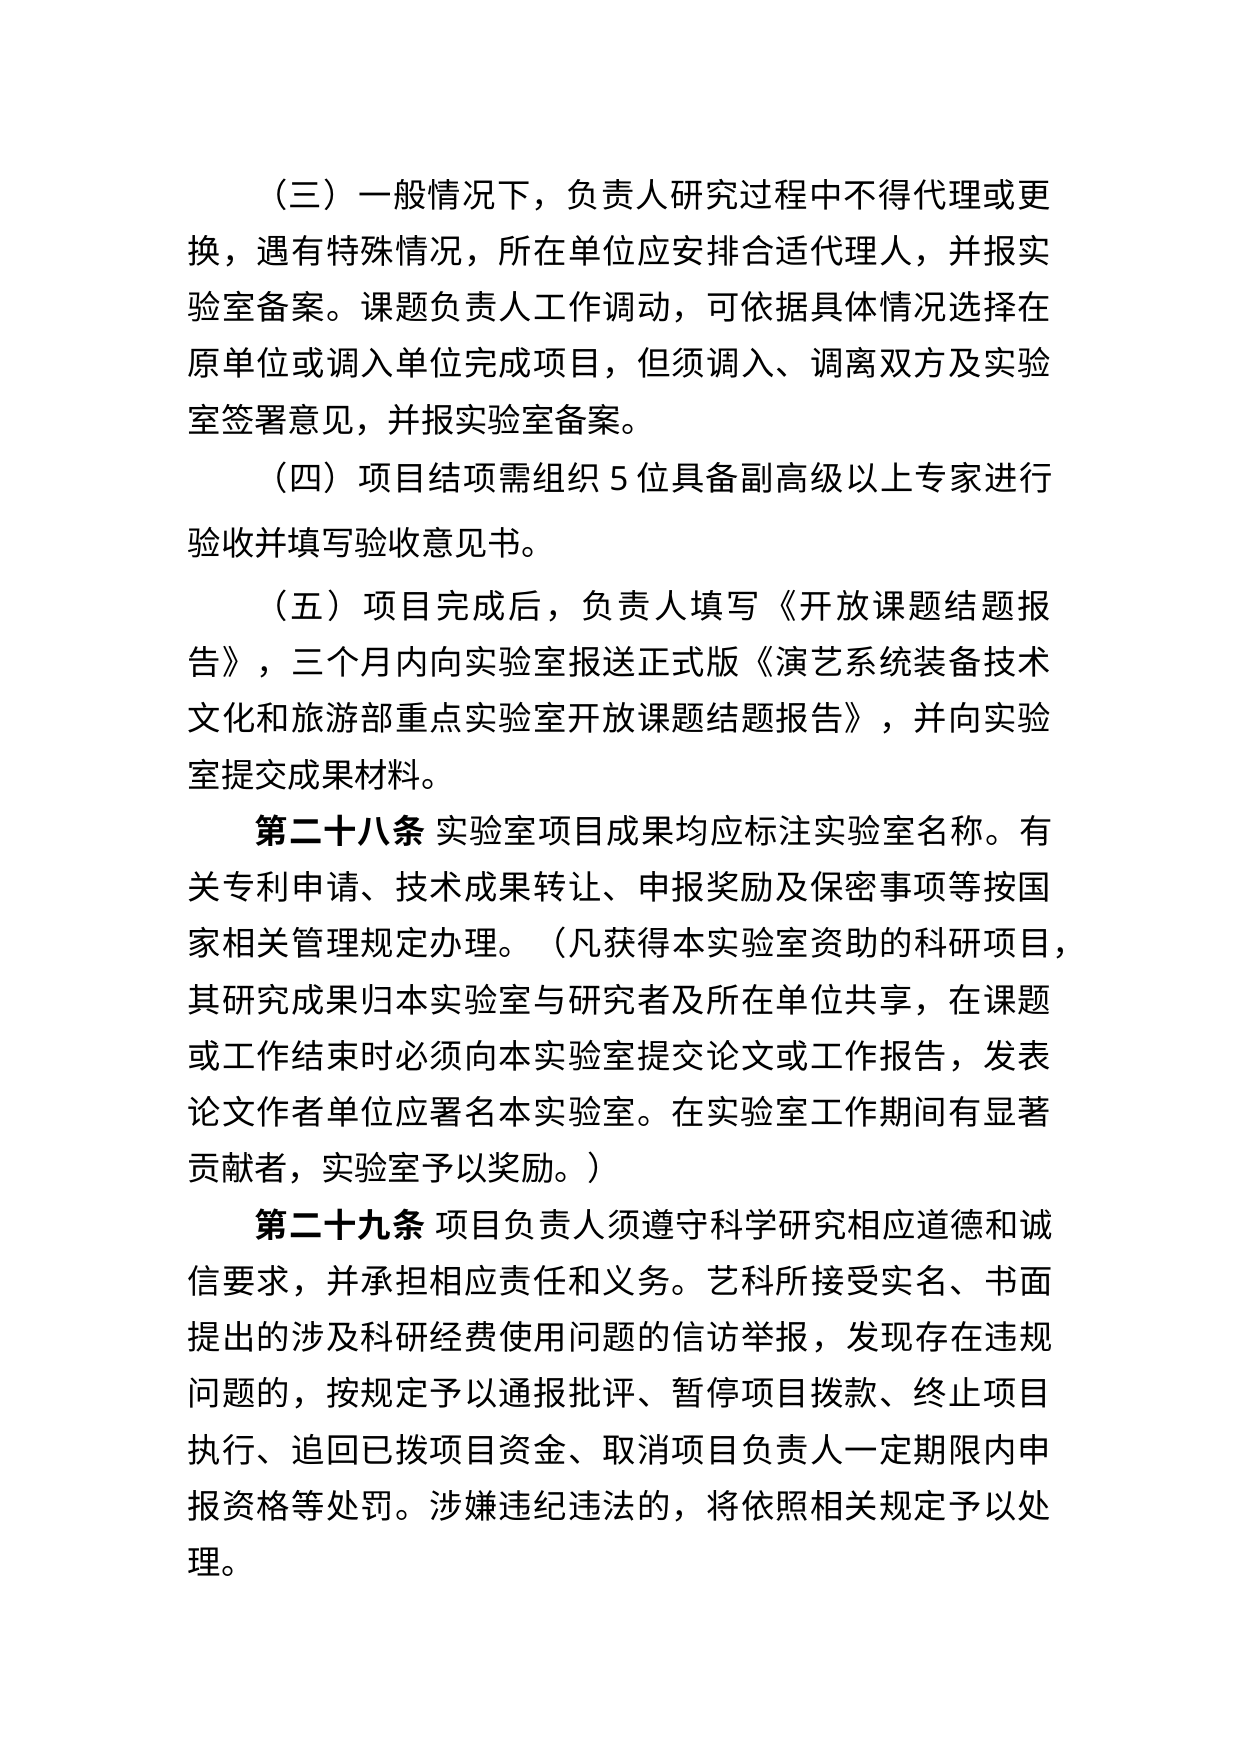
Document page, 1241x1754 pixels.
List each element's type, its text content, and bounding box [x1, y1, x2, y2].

text （五）项目完成后，负责人填写《开放课题结题报告》，三个月内向实验室报送正式版《演艺系统装备技术文化和旅游部重点实验室开放课题结题报告》，并向实验室提交成果材料。 [187, 573, 1053, 798]
text 第二十八条 实验室项目成果均应标注实验室名称。有关专利申请、技术成果转让、申报奖励及保密事项等按国家相关管理规定办理。（凡获得本实验室资助的科研项目，其研究成果归本实验室与研究者及所在单位共享，在课题或工作结束时必须向本实验室提交论文或工作报告，发表论文作者单位应署名本实验室。在实验室工作期间有显著贡献者，实验室予以奖励。） [187, 798, 1053, 1192]
text 第二十九条 项目负责人须遵守科学研究相应道德和诚信要求，并承担相应责任和义务。艺科所接受实名、书面提出的涉及科研经费使用问题的信访举报，发现存在违规问题的，按规定予以通报批评、暂停项目拨款、终止项目执行、追回已拨项目资金、取消项目负责人一定期限内申报资格等处罚。涉嫌违纪违法的，将依照相关规定予以处理。 [187, 1192, 1053, 1586]
text （三）一般情况下，负责人研究过程中不得代理或更换，遇有特殊情况，所在单位应安排合适代理人，并报实验室备案。课题负责人工作调动，可依据具体情况选择在原单位或调入单位完成项目，但须调入、调离双方及实验室签署意见，并报实验室备案。 [187, 162, 1053, 443]
text （四）项目结项需组织5位具备副高级以上专家进行验收并填写验收意见书。 [187, 443, 1053, 573]
